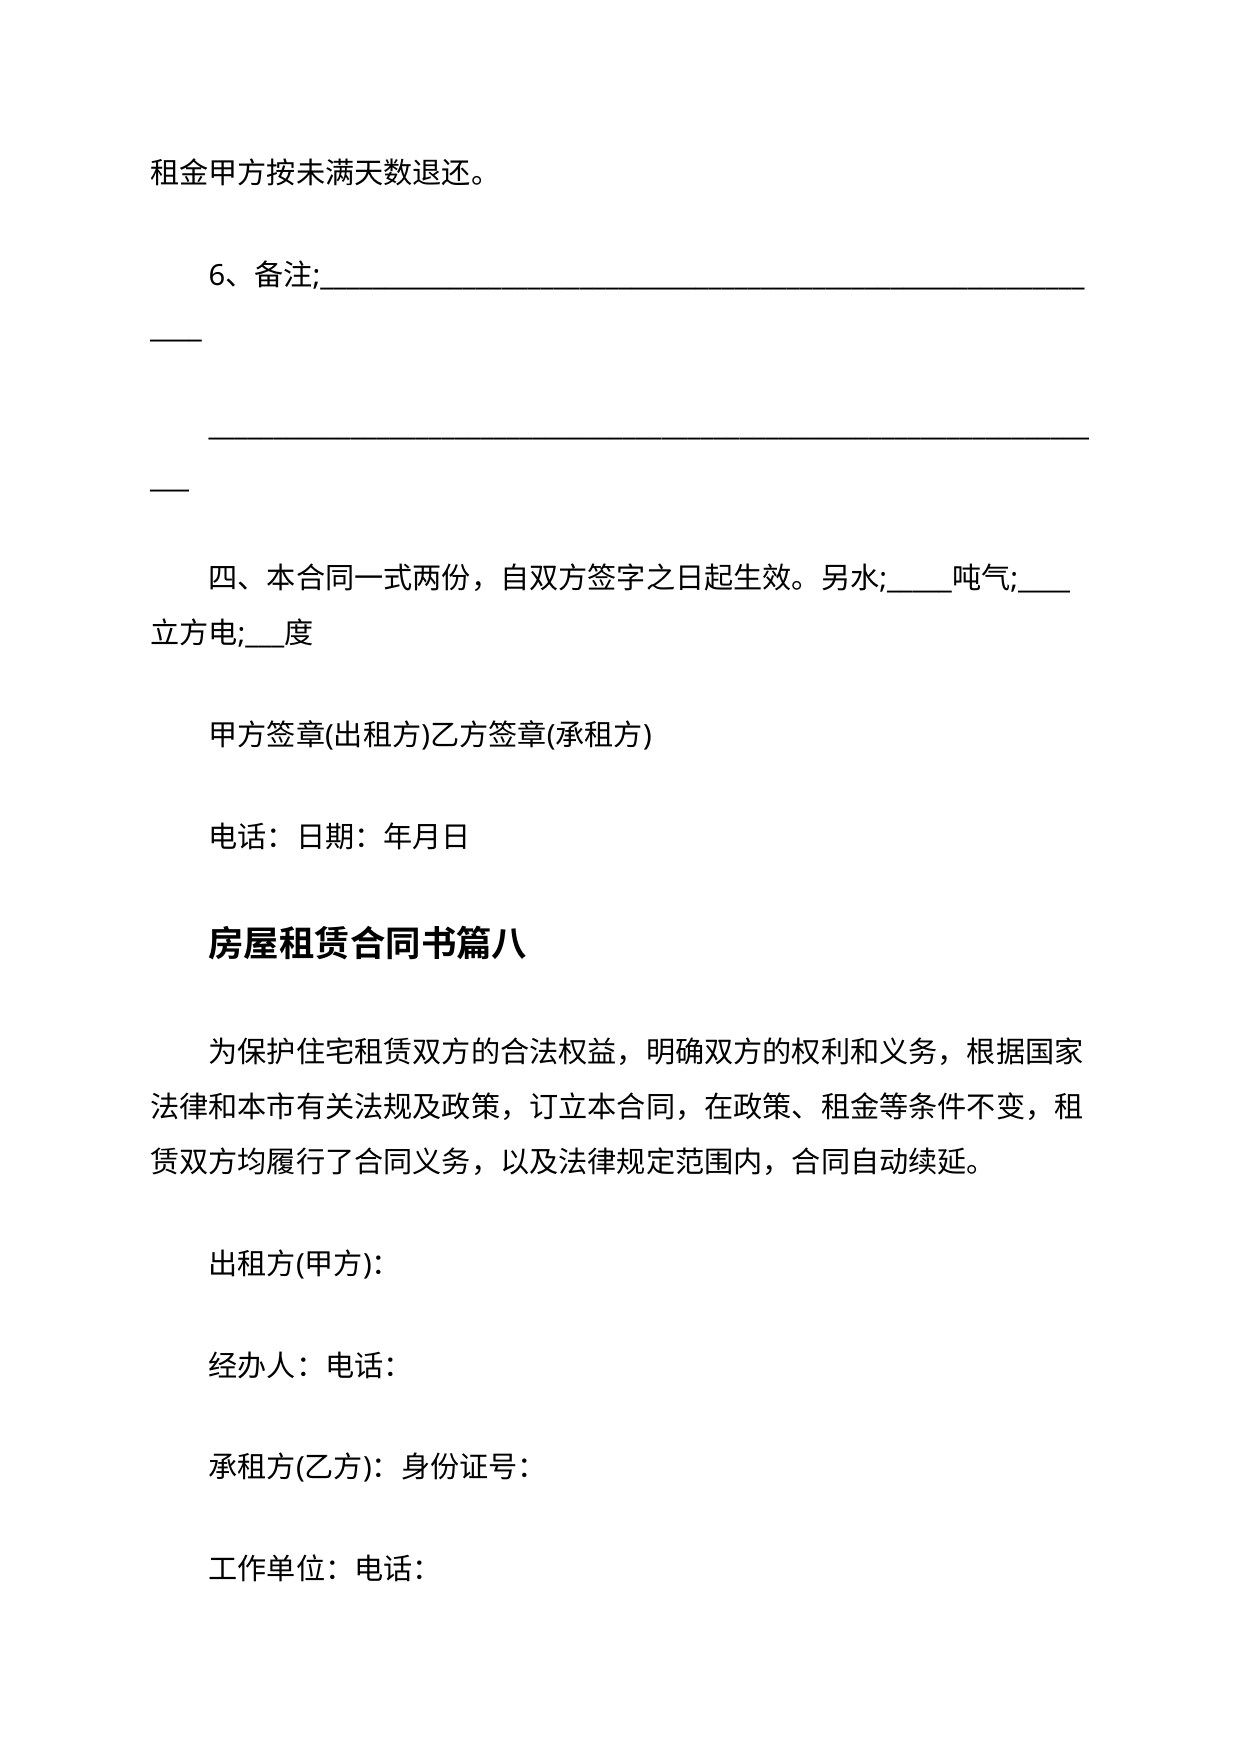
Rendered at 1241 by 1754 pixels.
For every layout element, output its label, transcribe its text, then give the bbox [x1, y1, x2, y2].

text 出租方(甲方)： [150, 1240, 1090, 1283]
text 承租方(乙方)：身份证号： [150, 1444, 1090, 1486]
text 6、备注;_______________________________________________________________ [150, 252, 1090, 346]
text 经办人：电话： [150, 1342, 1090, 1384]
text 四、本合同一式两份，自双方签字之日起生效。另水;_____吨气;____立方电;___度 [150, 554, 1090, 652]
text 电话：日期：年月日 [150, 813, 1090, 856]
text 房屋租赁合同书篇八 [150, 915, 1090, 966]
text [150, 150, 1090, 192]
text _______________________________________________________________________ [150, 404, 1090, 496]
text 为保护住宅租赁双方的合法权益，明确双方的权利和义务，根据国家法律和本市有关法规及政策，订立本合同，在政策、租金等条件不变，租赁双方均履行了合同义务，以及法律规定范围内，合同自动续延。 [150, 1029, 1090, 1181]
text 工作单位：电话： [150, 1546, 1090, 1588]
text 甲方签章(出租方)乙方签章(承租方) [150, 711, 1090, 754]
